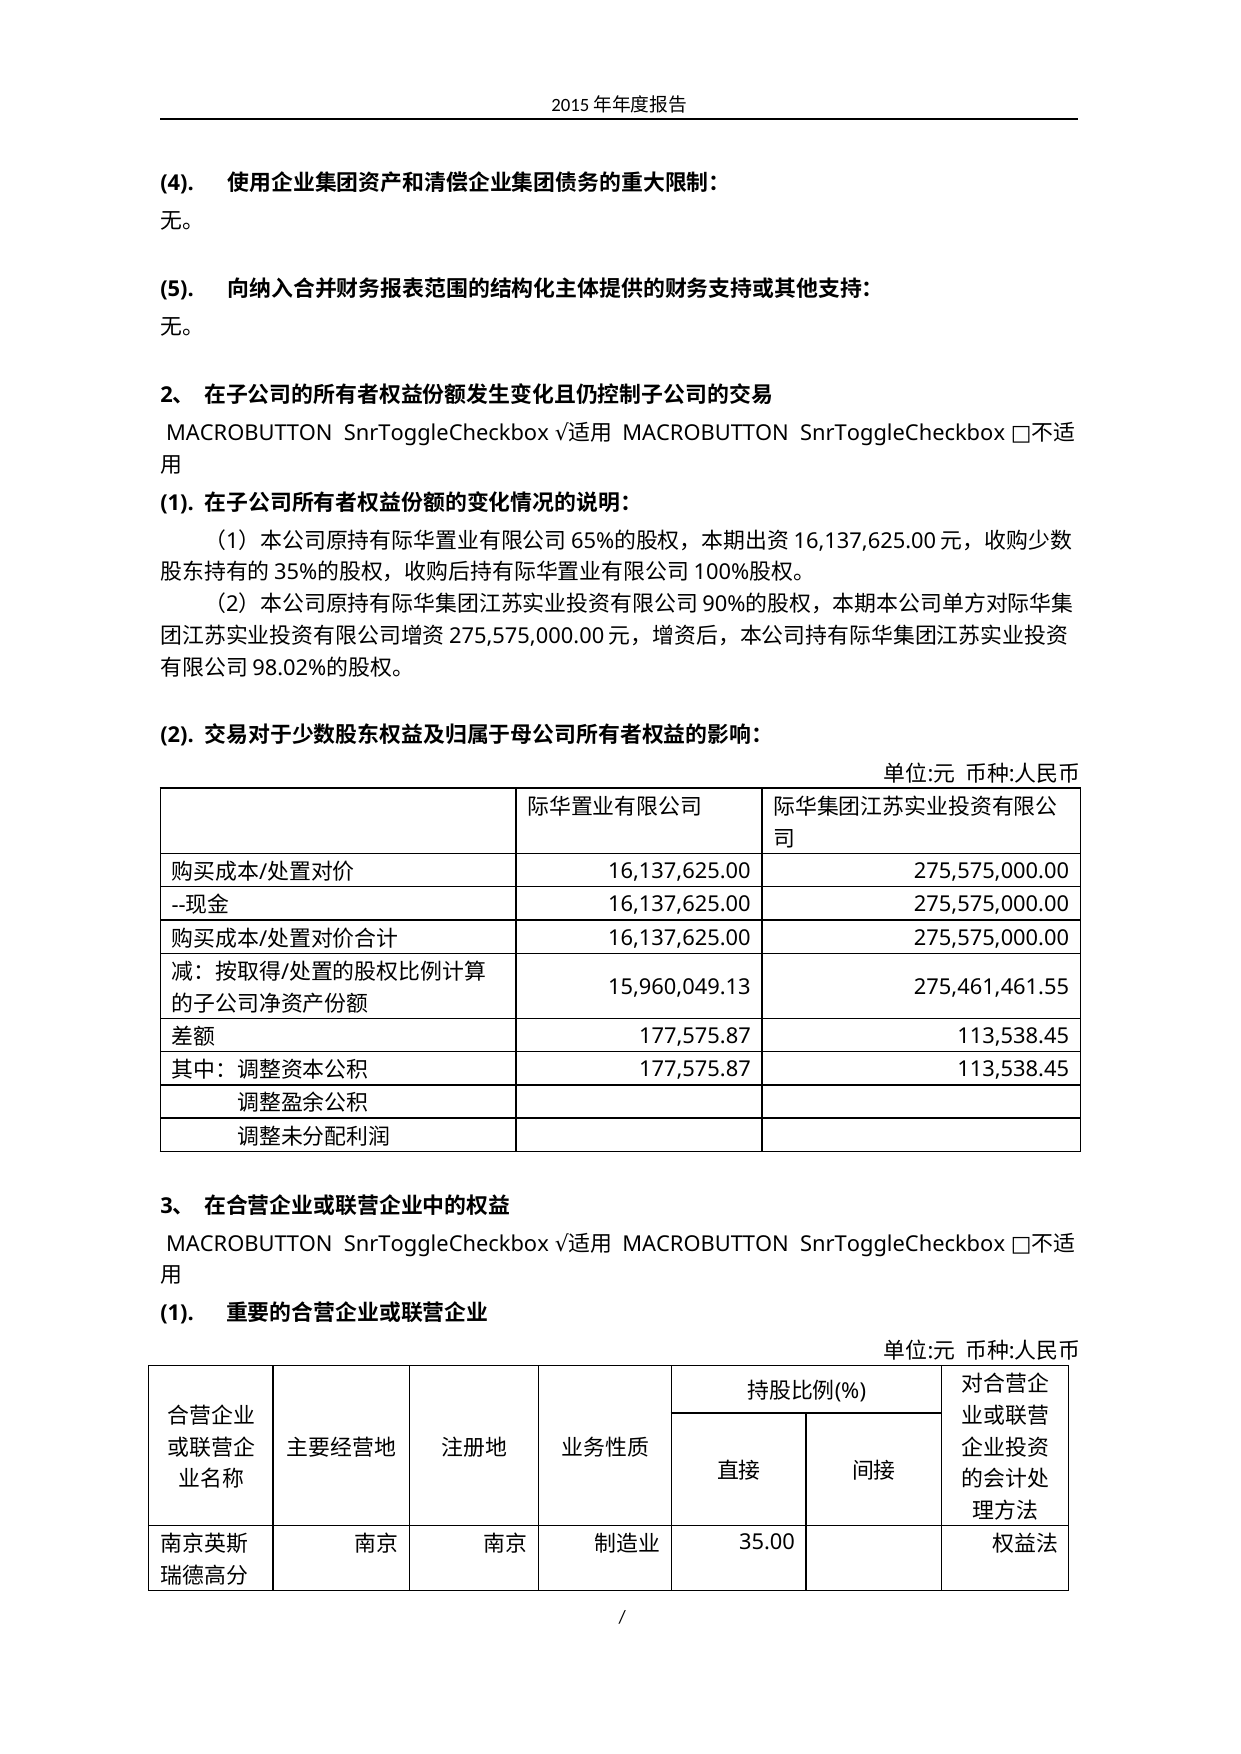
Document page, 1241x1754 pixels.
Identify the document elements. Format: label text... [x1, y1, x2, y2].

subtitle 在合营企业或联营企业中的权益 [160, 1188, 1080, 1219]
subtitle 在子公司的所有者权益份额发生变化且仍控制子公司的交易 [160, 377, 1080, 408]
